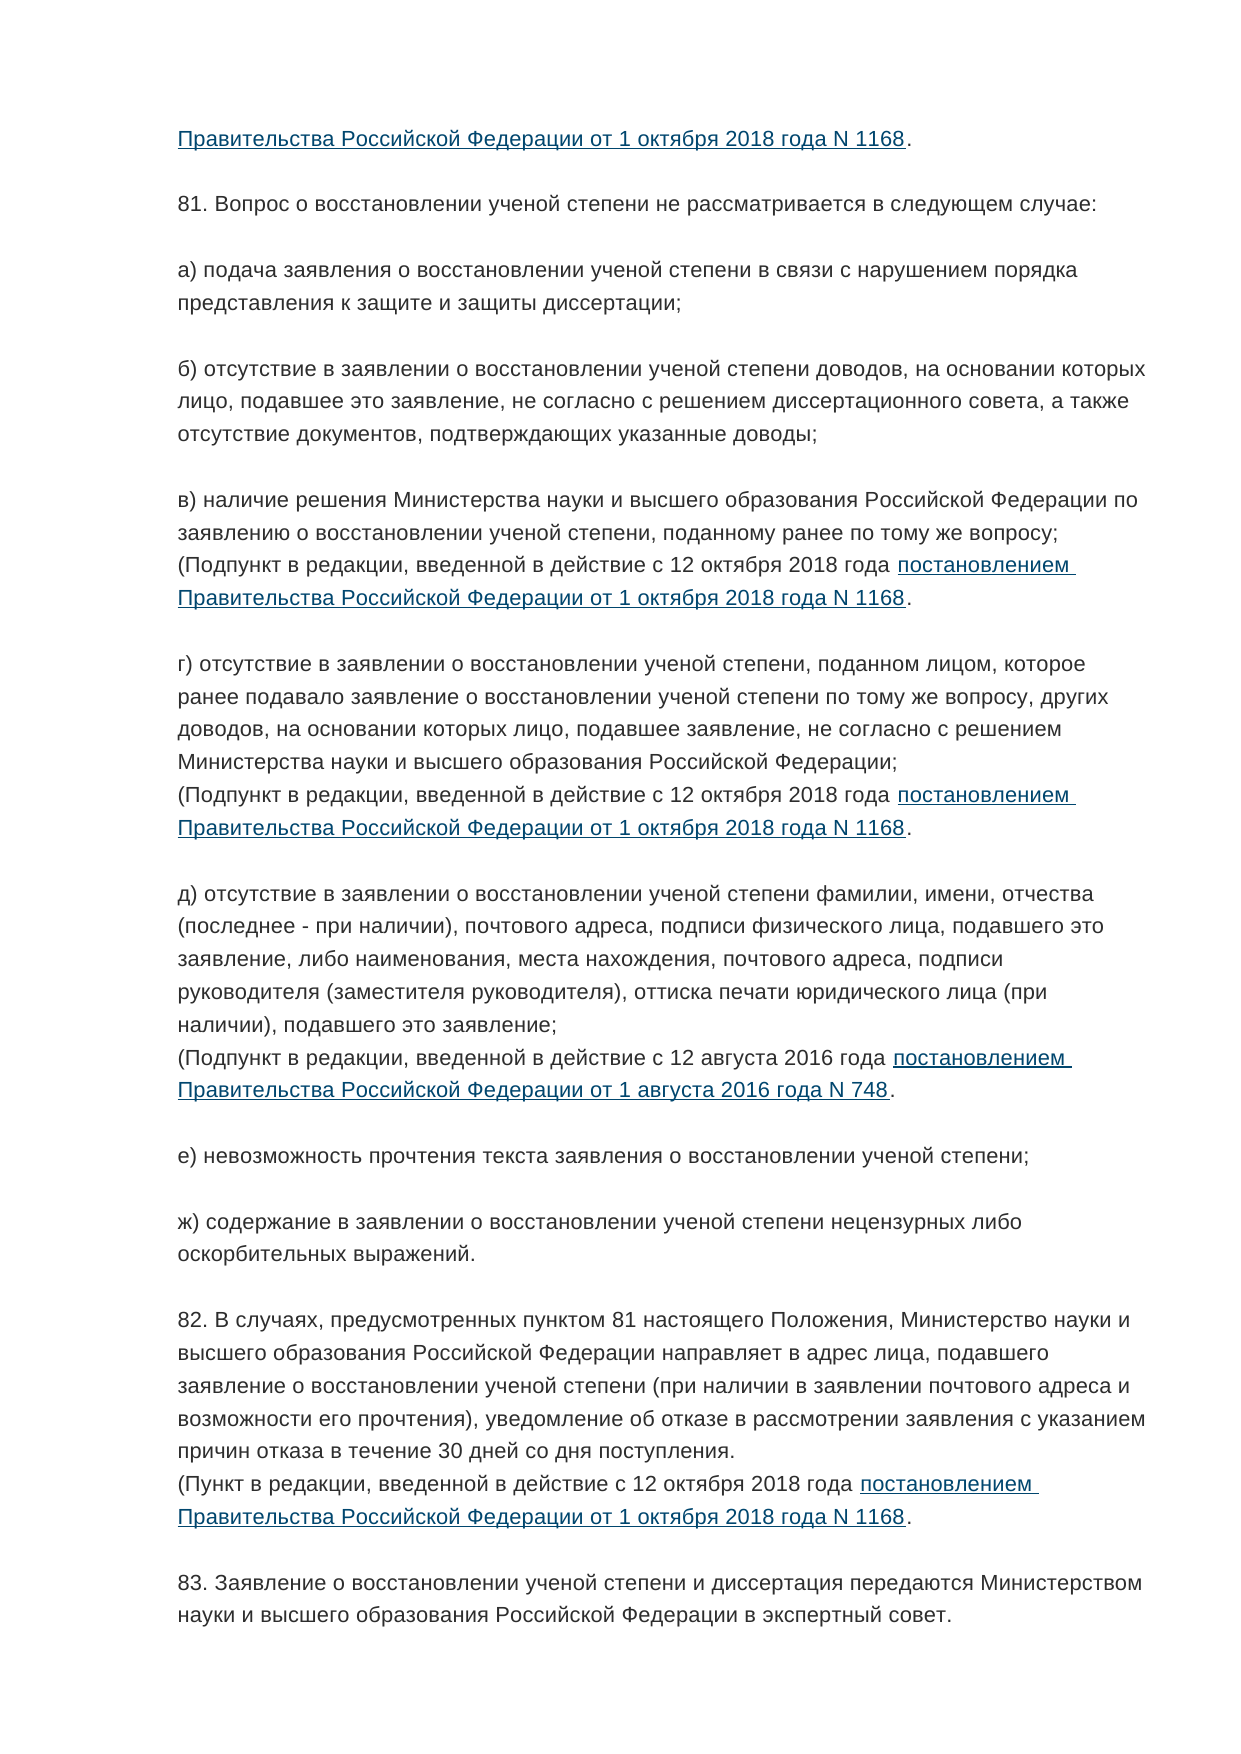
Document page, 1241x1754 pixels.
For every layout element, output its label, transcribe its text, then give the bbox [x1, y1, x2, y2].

text д) отсутствие в заявлении о восстановлении ученой степени фамилии, имени, отчества (последнее - при наличии), почтового адреса, подписи физического лица, подавшего это заявление, либо наименования, места нахождения, почтового адреса, подписи руководителя (заместителя руководителя), оттиска печати юридического лица (при наличии), подавшего это заявление; (Подпункт в редакции, введенной в действие с 12 августа 2016 года постановлением Правительства Российской Федерации от 1 августа 2016 года N 748. [177, 873, 1152, 1135]
text ж) содержание в заявлении о восстановлении ученой степени нецензурных либо оскорбительных выражений. [177, 1201, 1152, 1299]
text е) невозможность прочтения текста заявления о восстановлении ученой степени; [177, 1135, 1152, 1201]
text 81. Вопрос о восстановлении ученой степени не рассматривается в следующем случае: [177, 184, 1152, 249]
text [177, 1562, 1152, 1627]
text в) наличие решения Министерства науки и высшего образования Российской Федерации по заявлению о восстановлении ученой степени, поданному ранее по тому же вопросу; (Подпункт в редакции, введенной в действие с 12 октября 2018 года постановлением Правительства Российской Федерации от 1 октября 2018 года N 1168. [177, 479, 1152, 643]
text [177, 118, 1152, 184]
text г) отсутствие в заявлении о восстановлении ученой степени, поданном лицом, которое ранее подавало заявление о восстановлении ученой степени по тому же вопросу, других доводов, на основании которых лицо, подавшее заявление, не согласно с решением Министерства науки и высшего образования Российской Федерации; (Подпункт в редакции, введенной в действие с 12 октября 2018 года постановлением Правительства Российской Федерации от 1 октября 2018 года N 1168. [177, 643, 1152, 873]
text а) подача заявления о восстановлении ученой степени в связи с нарушением порядка представления к защите и защиты диссертации; [177, 249, 1152, 348]
text б) отсутствие в заявлении о восстановлении ученой степени доводов, на основании которых лицо, подавшее это заявление, не согласно с решением диссертационного совета, а также отсутствие документов, подтверждающих указанные доводы; [177, 348, 1152, 479]
text 82. В случаях, предусмотренных пунктом 81 настоящего Положения, Министерство науки и высшего образования Российской Федерации направляет в адрес лица, подавшего заявление о восстановлении ученой степени (при наличии в заявлении почтового адреса и возможности его прочтения), уведомление об отказе в рассмотрении заявления с указанием причин отказа в течение 30 дней со дня поступления. (Пункт в редакции, введенной в действие с 12 октября 2018 года постановлением Правительства Российской Федерации от 1 октября 2018 года N 1168. [177, 1299, 1152, 1562]
